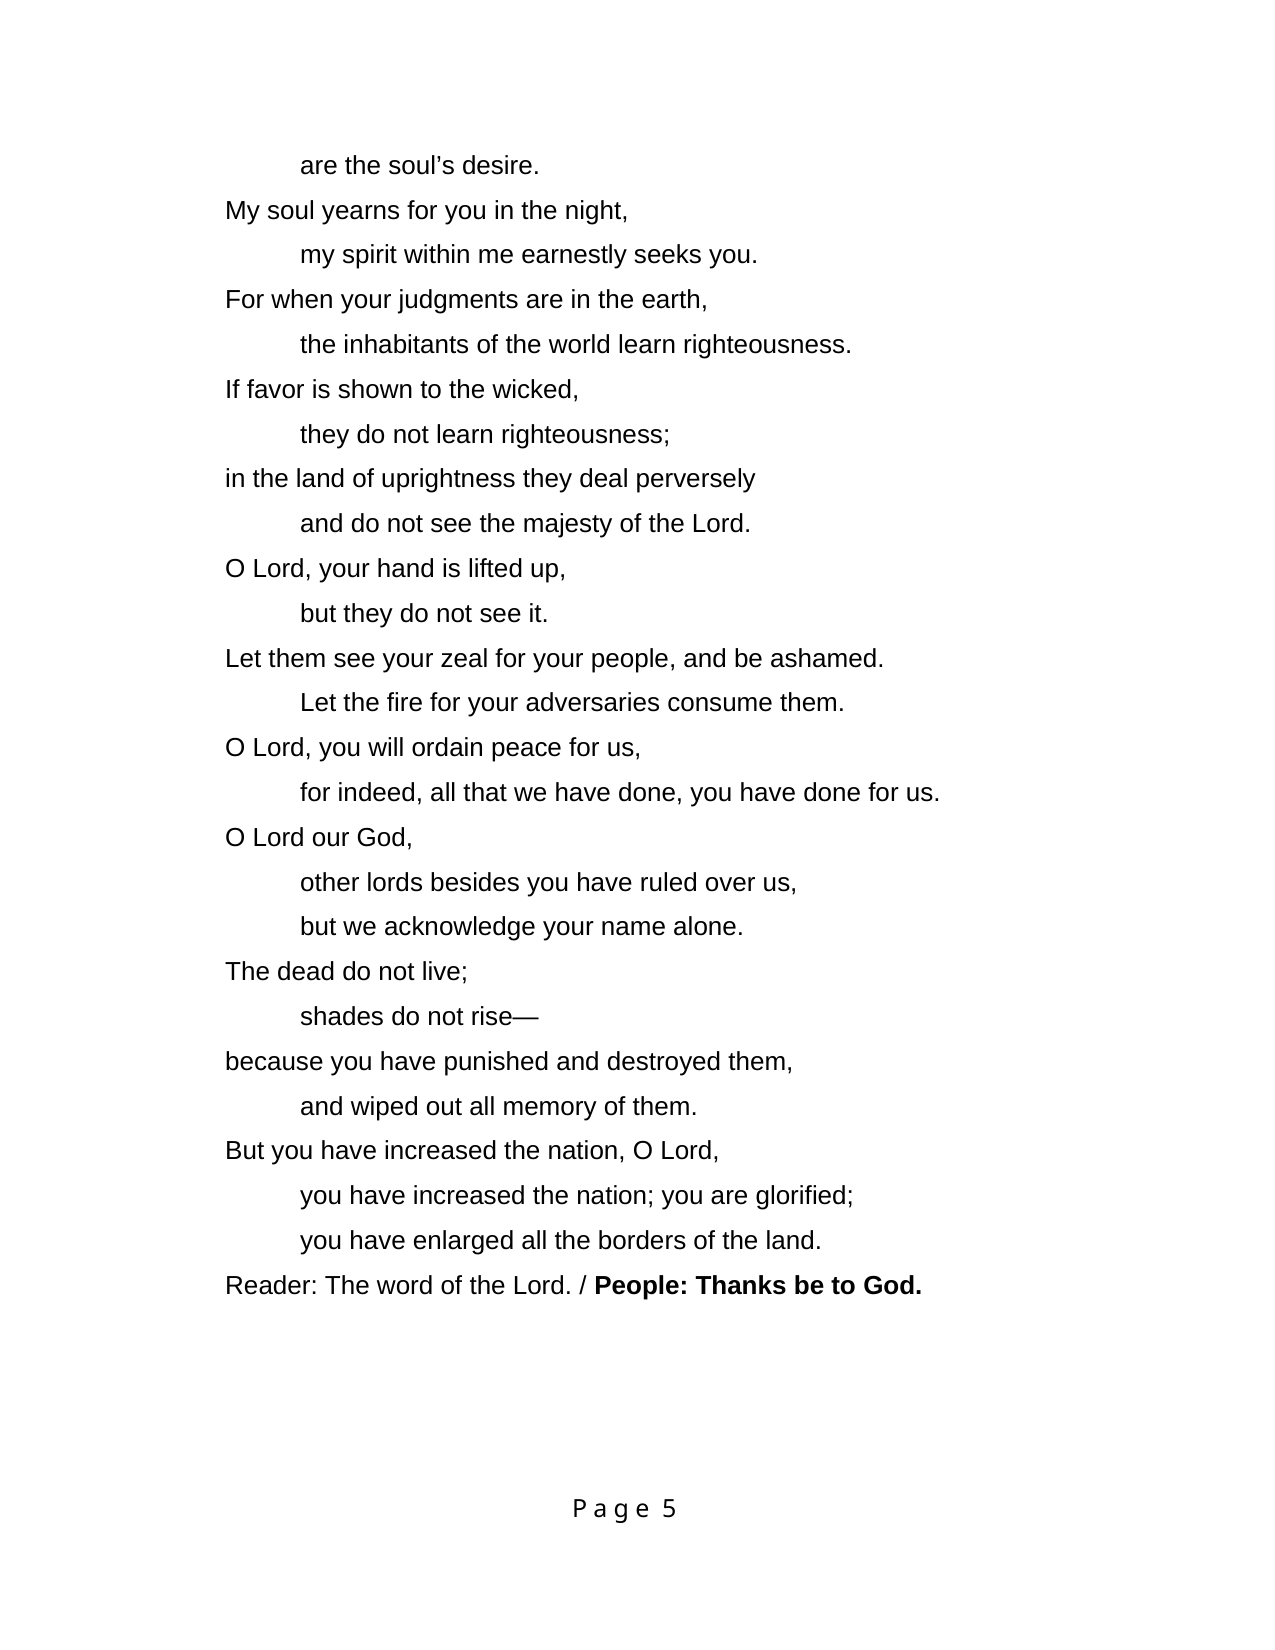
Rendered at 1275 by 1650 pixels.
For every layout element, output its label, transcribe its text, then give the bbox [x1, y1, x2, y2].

text my spirit within me earnestly seeks you. [225, 239, 1125, 269]
text But you have increased the nation, O Lord, [225, 1135, 1125, 1165]
text shades do not rise— [225, 1001, 1125, 1031]
text you have enlarged all the borders of the land. [225, 1225, 1125, 1255]
text If favor is shown to the wicked, [225, 374, 1125, 404]
text For when your judgments are in the earth, [225, 284, 1125, 314]
text The dead do not live; [225, 956, 1125, 986]
text My soul yearns for you in the night, [225, 195, 1125, 225]
text O Lord, your hand is lifted up, [225, 553, 1125, 583]
text other lords besides you have ruled over us, [225, 867, 1125, 897]
text but we acknowledge your name alone. [225, 911, 1125, 941]
text they do not learn righteousness; [225, 419, 1125, 449]
text Let them see your zeal for your people, and be ashamed. [225, 643, 1125, 673]
text but they do not see it. [225, 598, 1125, 628]
text Reader: The word of the Lord. / People: Thanks be to God. [225, 1270, 1125, 1300]
text O Lord, you will ordain peace for us, [225, 732, 1125, 762]
text for indeed, all that we have done, you have done for us. [225, 777, 1125, 807]
text are the soul’s desire. [225, 150, 1125, 180]
text O Lord our God, [225, 822, 1125, 852]
text in the land of uprightness they deal perversely [225, 463, 1125, 493]
text and wiped out all memory of them. [225, 1091, 1125, 1121]
text you have increased the nation; you are glorified; [225, 1180, 1125, 1210]
text Let the fire for your adversaries consume them. [225, 687, 1125, 717]
text because you have punished and destroyed them, [225, 1046, 1125, 1076]
text and do not see the majesty of the Lord. [225, 508, 1125, 538]
text the inhabitants of the world learn righteousness. [225, 329, 1125, 359]
